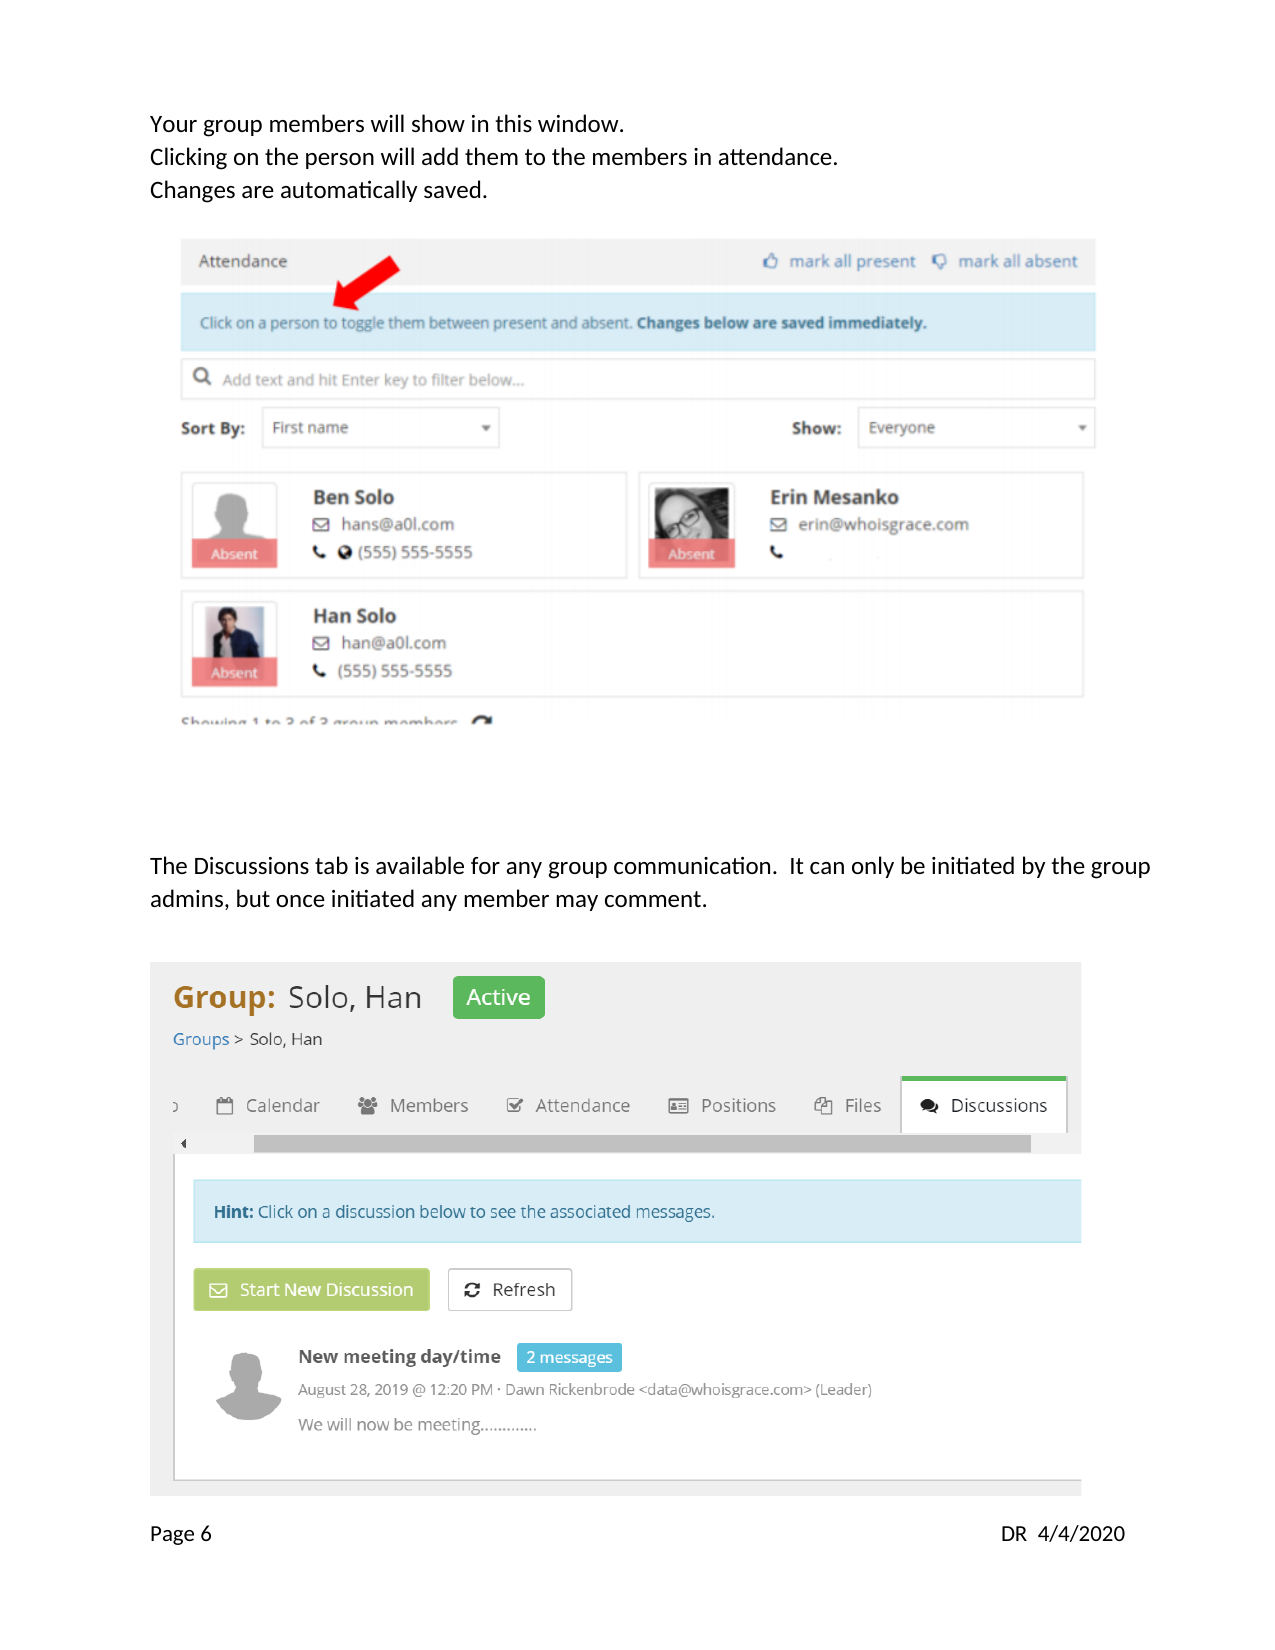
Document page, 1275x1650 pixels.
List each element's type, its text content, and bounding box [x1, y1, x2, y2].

picture [150, 206, 1125, 752]
list Clicking on the person will add them to the members in attendance. [150, 141, 1200, 171]
picture [150, 962, 1082, 1496]
list Your group members will show in this window. [150, 108, 1200, 138]
list Changes are automatically saved. [150, 174, 1200, 204]
text The Discussions tab is available for any group communication. It can only be initiated by the group admins, but once initiated any member may comment. [150, 850, 1200, 914]
